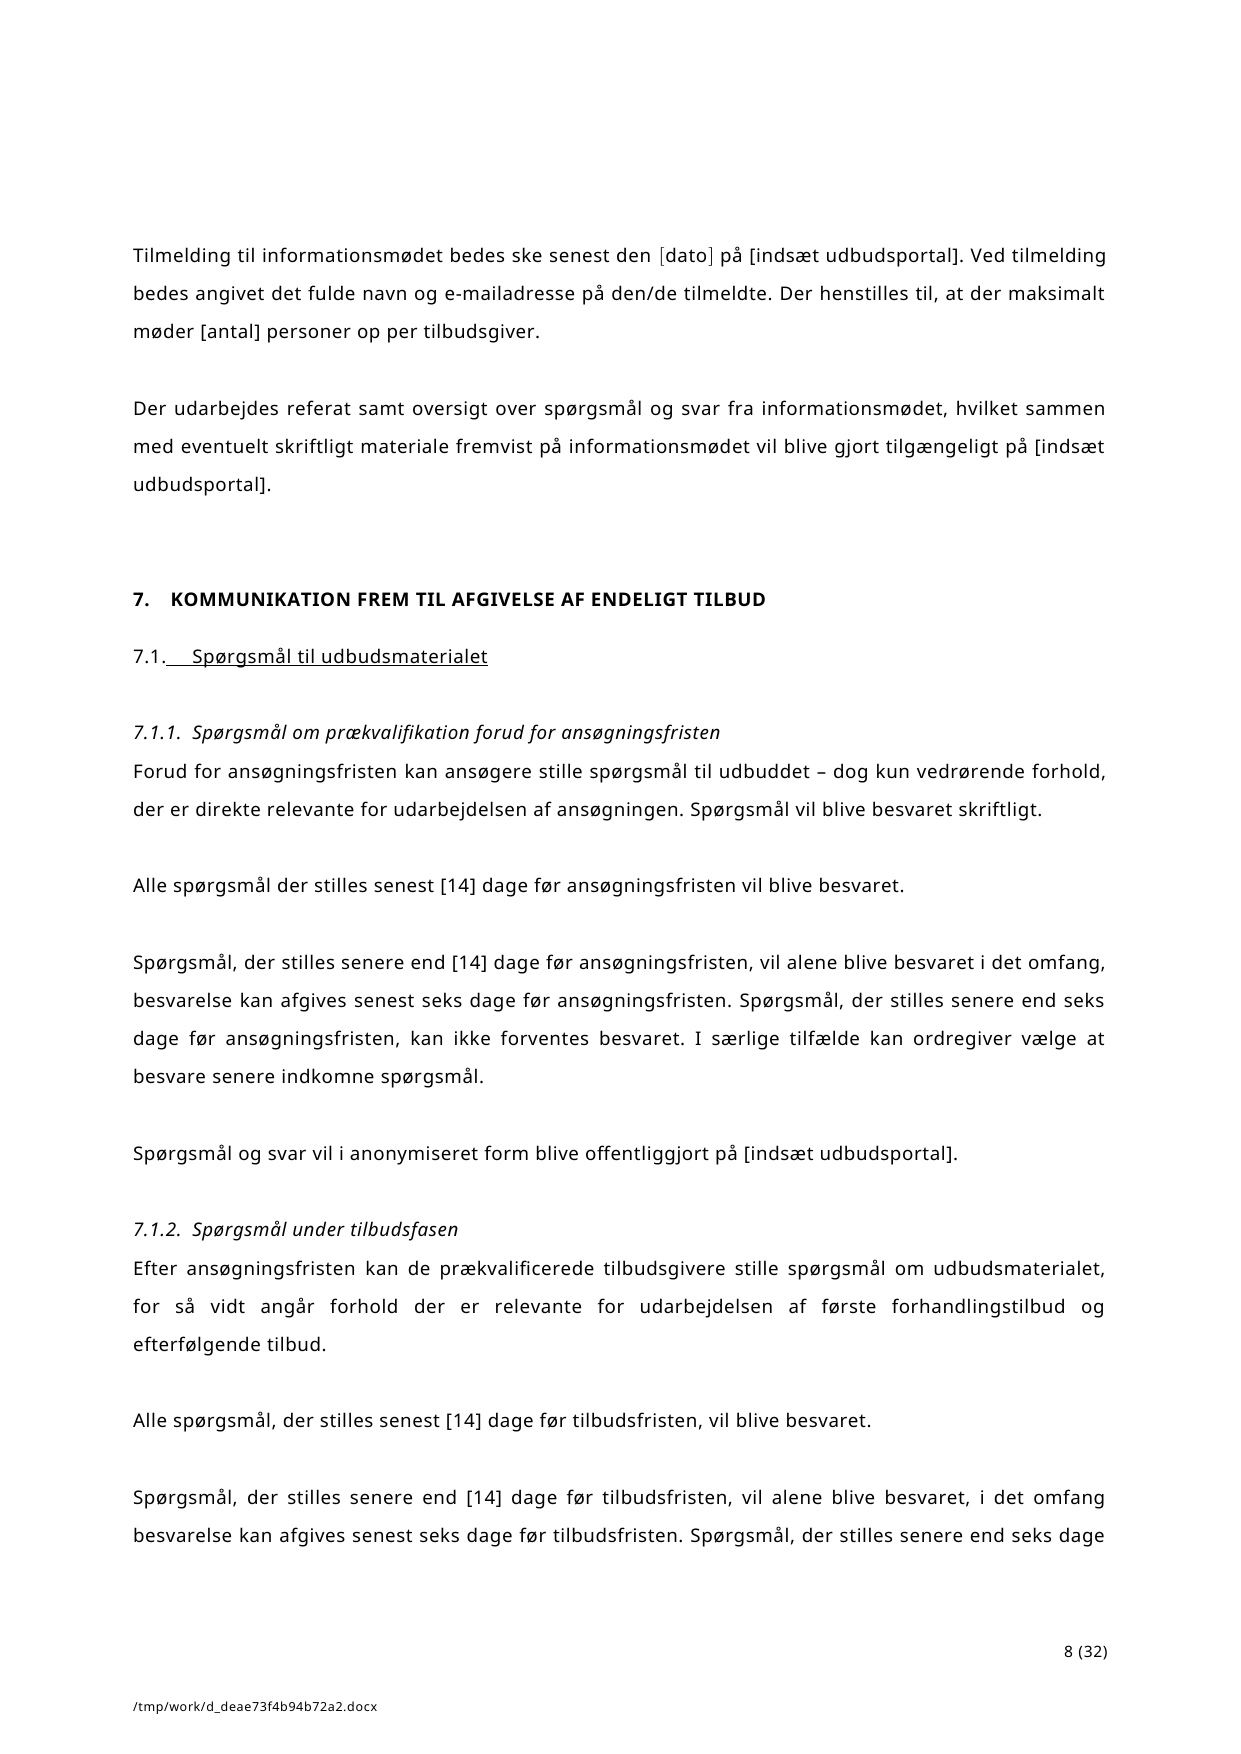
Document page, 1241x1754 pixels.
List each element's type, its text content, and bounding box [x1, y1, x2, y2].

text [133, 1484, 1107, 1548]
text Forud for ansøgningsfristen kan ansøgere stille spørgsmål til udbuddet – dog kun vedrørende forhold, der er direkte relevante for udarbejdelsen af ansøgningen. Spørgsmål vil blive besvaret skriftligt. [133, 758, 1107, 822]
text Alle spørgsmål der stilles senest [14] dage før ansøgningsfristen vil blive besvaret. [133, 873, 1107, 898]
subtitle Kommunikation frem til afgivelse af endeligt tilbud [133, 586, 1107, 612]
text Spørgsmål, der stilles senere end [14] dage før ansøgningsfristen, vil alene blive besvaret i det omfang, besvarelse kan afgives senest seks dage før ansøgningsfristen. Spørgsmål, der stilles senere end seks dage før ansøgningsfristen, kan ikke forventes besvaret. I særlige tilfælde kan ordregiver vælge at besvare senere indkomne spørgsmål. [133, 949, 1107, 1089]
text Tilmelding til informationsmødet bedes ske senest den dato på [indsæt udbudsportal]. Ved tilmelding bedes angivet det fulde navn og e-mailadresse på den/de tilmeldte. Der henstilles til, at der maksimalt møder [antal] personer op per tilbudsgiver. [133, 242, 1107, 344]
list Spørgsmål til udbudsmaterialet [133, 643, 1107, 669]
text Efter ansøgningsfristen kan de prækvalificerede tilbudsgivere stille spørgsmål om udbudsmaterialet, for så vidt angår forhold der er relevante for udarbejdelsen af første forhandlingstilbud og efterfølgende tilbud. [133, 1255, 1107, 1357]
text Alle spørgsmål, der stilles senest [14] dage før tilbudsfristen, vil blive besvaret. [133, 1408, 1107, 1433]
list Spørgsmål under tilbudsfasen [133, 1217, 1107, 1242]
text Der udarbejdes referat samt oversigt over spørgsmål og svar fra informationsmødet, hvilket sammen med eventuelt skriftligt materiale fremvist på informationsmødet vil blive gjort tilgængeligt på [indsæt udbudsportal]. [133, 395, 1107, 497]
list Spørgsmål om prækvalifikation forud for ansøgningsfristen [133, 720, 1107, 745]
text Spørgsmål og svar vil i anonymiseret form blive offentliggjort på [indsæt udbudsportal]. [133, 1140, 1107, 1166]
